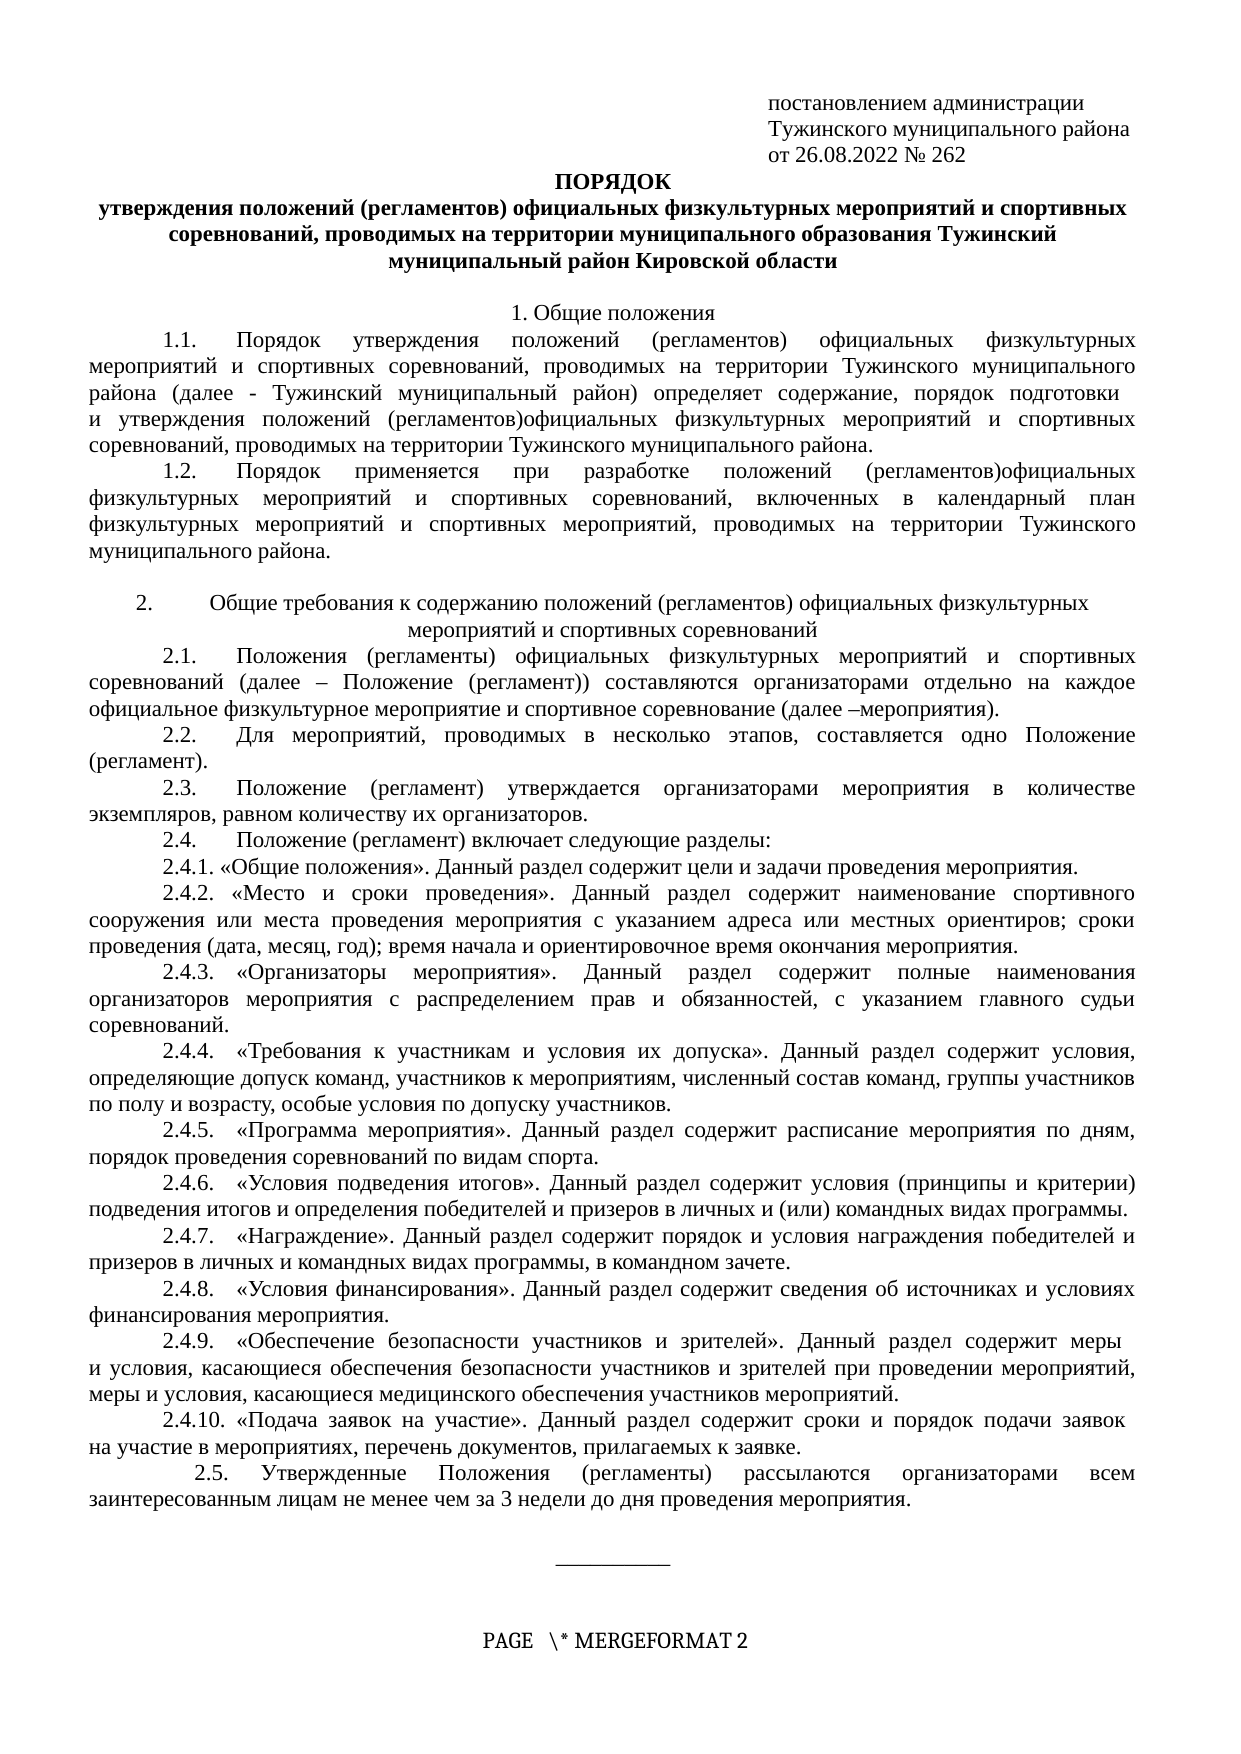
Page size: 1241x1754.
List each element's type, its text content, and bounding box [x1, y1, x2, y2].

text 2.4.1. «Общие положения». Данный раздел содержит цели и задачи проведения мероприятия. [89, 853, 1137, 879]
list Положение (регламент) включает следующие разделы: [89, 827, 1137, 853]
list Положение (регламент) утверждается организаторами мероприятия в количестве экземпляров, равном количеству их организаторов. [89, 774, 1137, 827]
list Порядок утверждения положений (регламентов) официальных физкультурных мероприятий и спортивных соревнований, проводимых на территории Тужинского муниципального района (далее - Тужинский муниципальный район) определяет содержание, порядок подготовки и утверждения положений (регламентов)официальных физкультурных мероприятий и спортивных соревнований, проводимых на территории Тужинского муниципального района. [89, 326, 1137, 458]
list «Организаторы мероприятия». Данный раздел содержит полные наименования организаторов мероприятия с распределением прав и обязанностей, с указанием главного судьи соревнований. [89, 958, 1137, 1037]
list «Условия финансирования». Данный раздел содержит сведения об источниках и условиях финансирования мероприятия. [89, 1274, 1137, 1327]
text ПОРЯДОК [89, 168, 1137, 194]
list Положения (регламенты) официальных физкультурных мероприятий и спортивных соревнований (далее – Положение (регламент)) составляются организаторами отдельно на каждое официальное физкультурное мероприятие и спортивное соревнование (далее –мероприятия). [89, 642, 1137, 721]
list «Обеспечение безопасности участников и зрителей». Данный раздел содержит меры и условия, касающиеся обеспечения безопасности участников и зрителей при проведении мероприятий, меры и условия, касающиеся медицинского обеспечения участников мероприятий. [89, 1327, 1137, 1406]
text постановлением администрации Тужинского муниципального района [768, 89, 1136, 141]
list Общие требования к содержанию положений (регламентов) официальных физкультурных мероприятий и спортивных соревнований [89, 589, 1137, 642]
list «Подача заявок на участие». Данный раздел содержит сроки и порядок подачи заявок на участие в мероприятиях, перечень документов, прилагаемых к заявке. [89, 1406, 1137, 1459]
text 2.5. Утвержденные Положения (регламенты) рассылаются организаторами всем заинтересованным лицам не менее чем за 3 недели до дня проведения мероприятия. [89, 1459, 1137, 1512]
text 1. Общие положения [89, 299, 1137, 326]
list «Награждение». Данный раздел содержит порядок и условия награждения победителей и призеров в личных и командных видах программы, в командном зачете. [89, 1222, 1137, 1274]
list 2.4.2. «Место и сроки проведения». Данный раздел содержит наименование спортивного сооружения или места проведения мероприятия с указанием адреса или местных ориентиров; сроки проведения (дата, месяц, год); время начала и ориентировочное время окончания мероприятия. [89, 879, 1137, 958]
text утверждения положений (регламентов) официальных физкультурных мероприятий и спортивных соревнований, проводимых на территории муниципального образования Тужинский муниципальный район Кировской области [89, 194, 1137, 273]
list «Требования к участникам и условия их допуска». Данный раздел содержит условия, определяющие допуск команд, участников к мероприятиям, численный состав команд, группы участников по полу и возрасту, особые условия по допуску участников. [89, 1037, 1137, 1116]
list Для мероприятий, проводимых в несколько этапов, составляется одно Положение (регламент). [89, 721, 1137, 774]
text от 26.08.2022 № 262 [768, 141, 1136, 168]
list Порядок применяется при разработке положений (регламентов)официальных физкультурных мероприятий и спортивных соревнований, включенных в календарный план физкультурных мероприятий и спортивных мероприятий, проводимых на территории Тужинского муниципального района. [89, 458, 1137, 563]
list «Программа мероприятия». Данный раздел содержит расписание мероприятия по дням, порядок проведения соревнований по видам спорта. [89, 1116, 1137, 1169]
list «Условия подведения итогов». Данный раздел содержит условия (принципы и критерии) подведения итогов и определения победителей и призеров в личных и (или) командных видах программы. [89, 1169, 1137, 1222]
text __________ [89, 1542, 1137, 1568]
